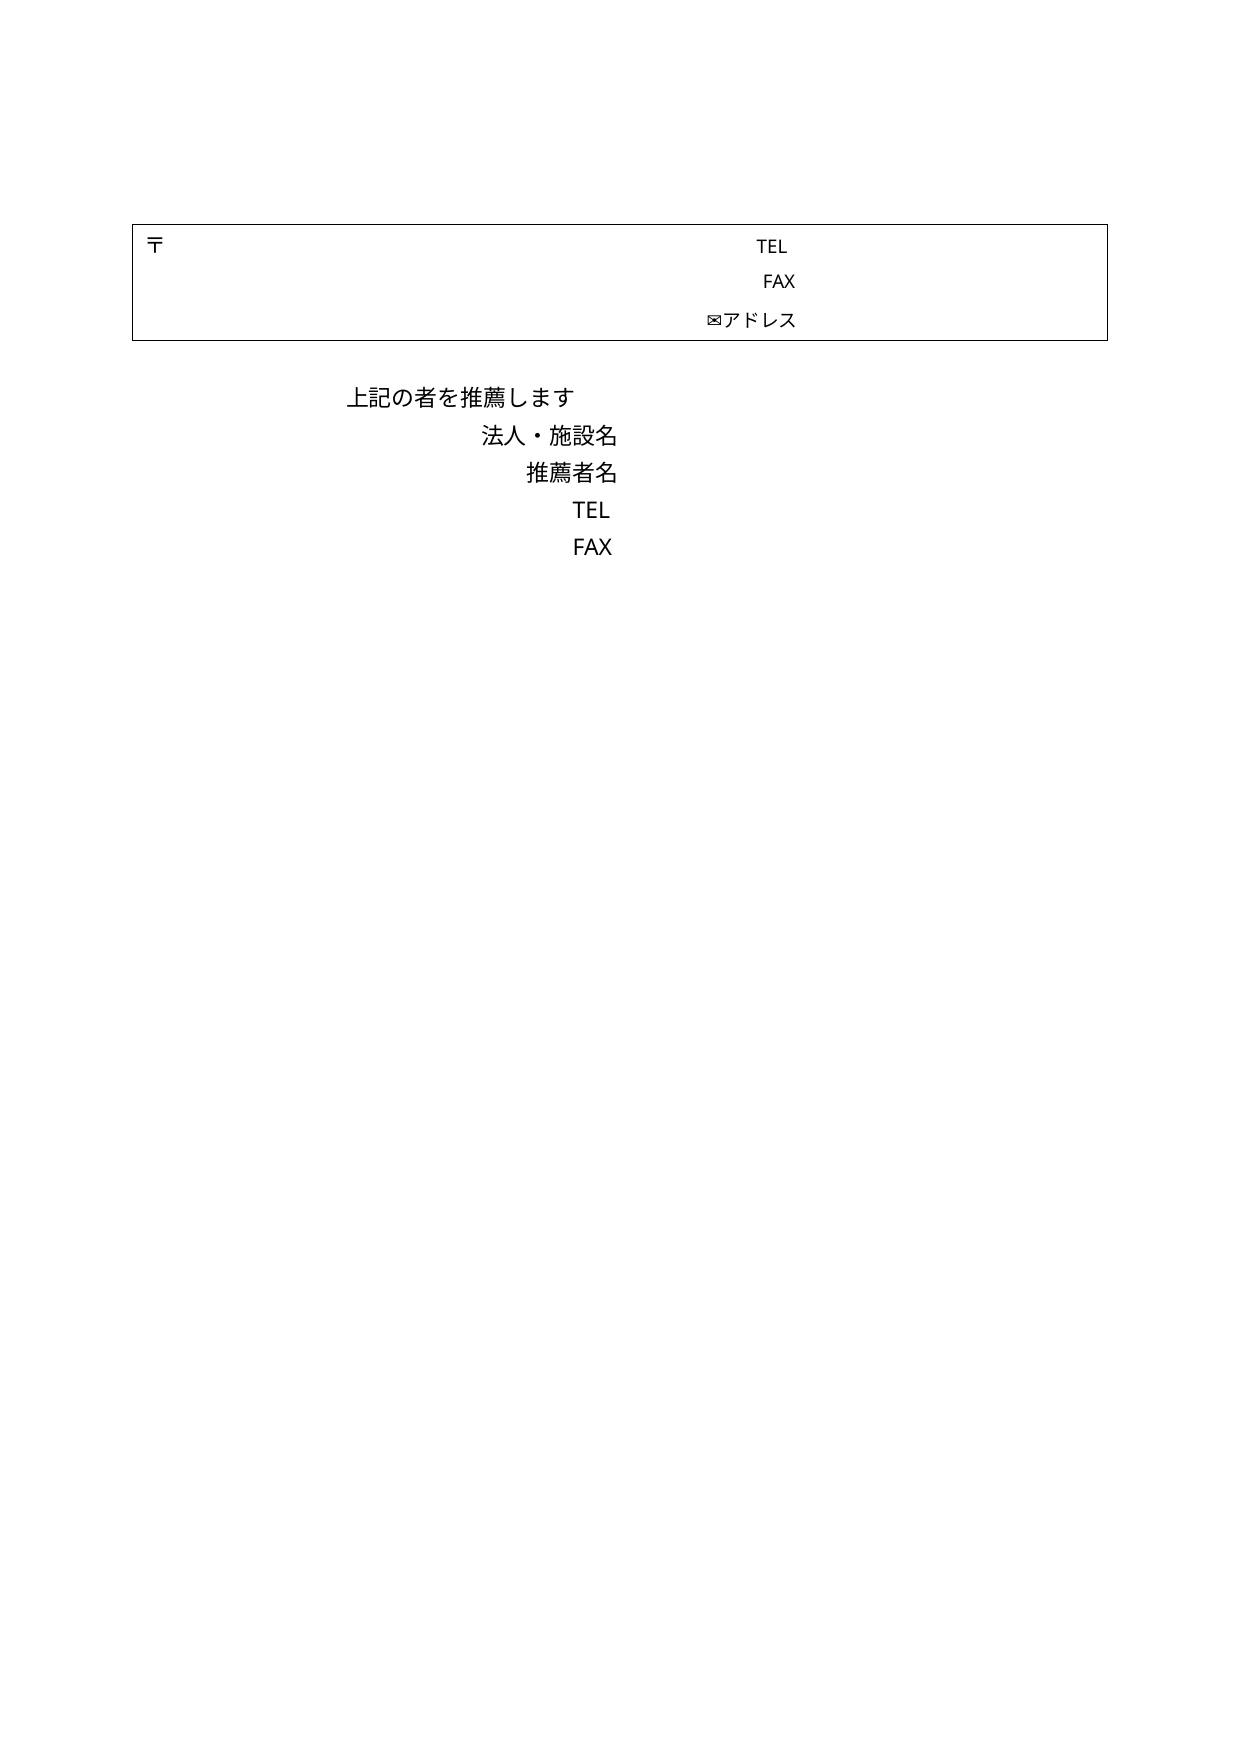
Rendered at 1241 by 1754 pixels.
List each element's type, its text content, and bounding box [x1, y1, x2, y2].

text TEL [458, 491, 1078, 528]
table_cell 〒 TEL FAX ✉アドレス [133, 225, 1107, 340]
text 推薦者名 [458, 453, 1078, 491]
text FAX [458, 528, 1078, 566]
text 法人・施設名 [458, 416, 1078, 453]
text 上記の者を推薦します [162, 378, 1078, 416]
